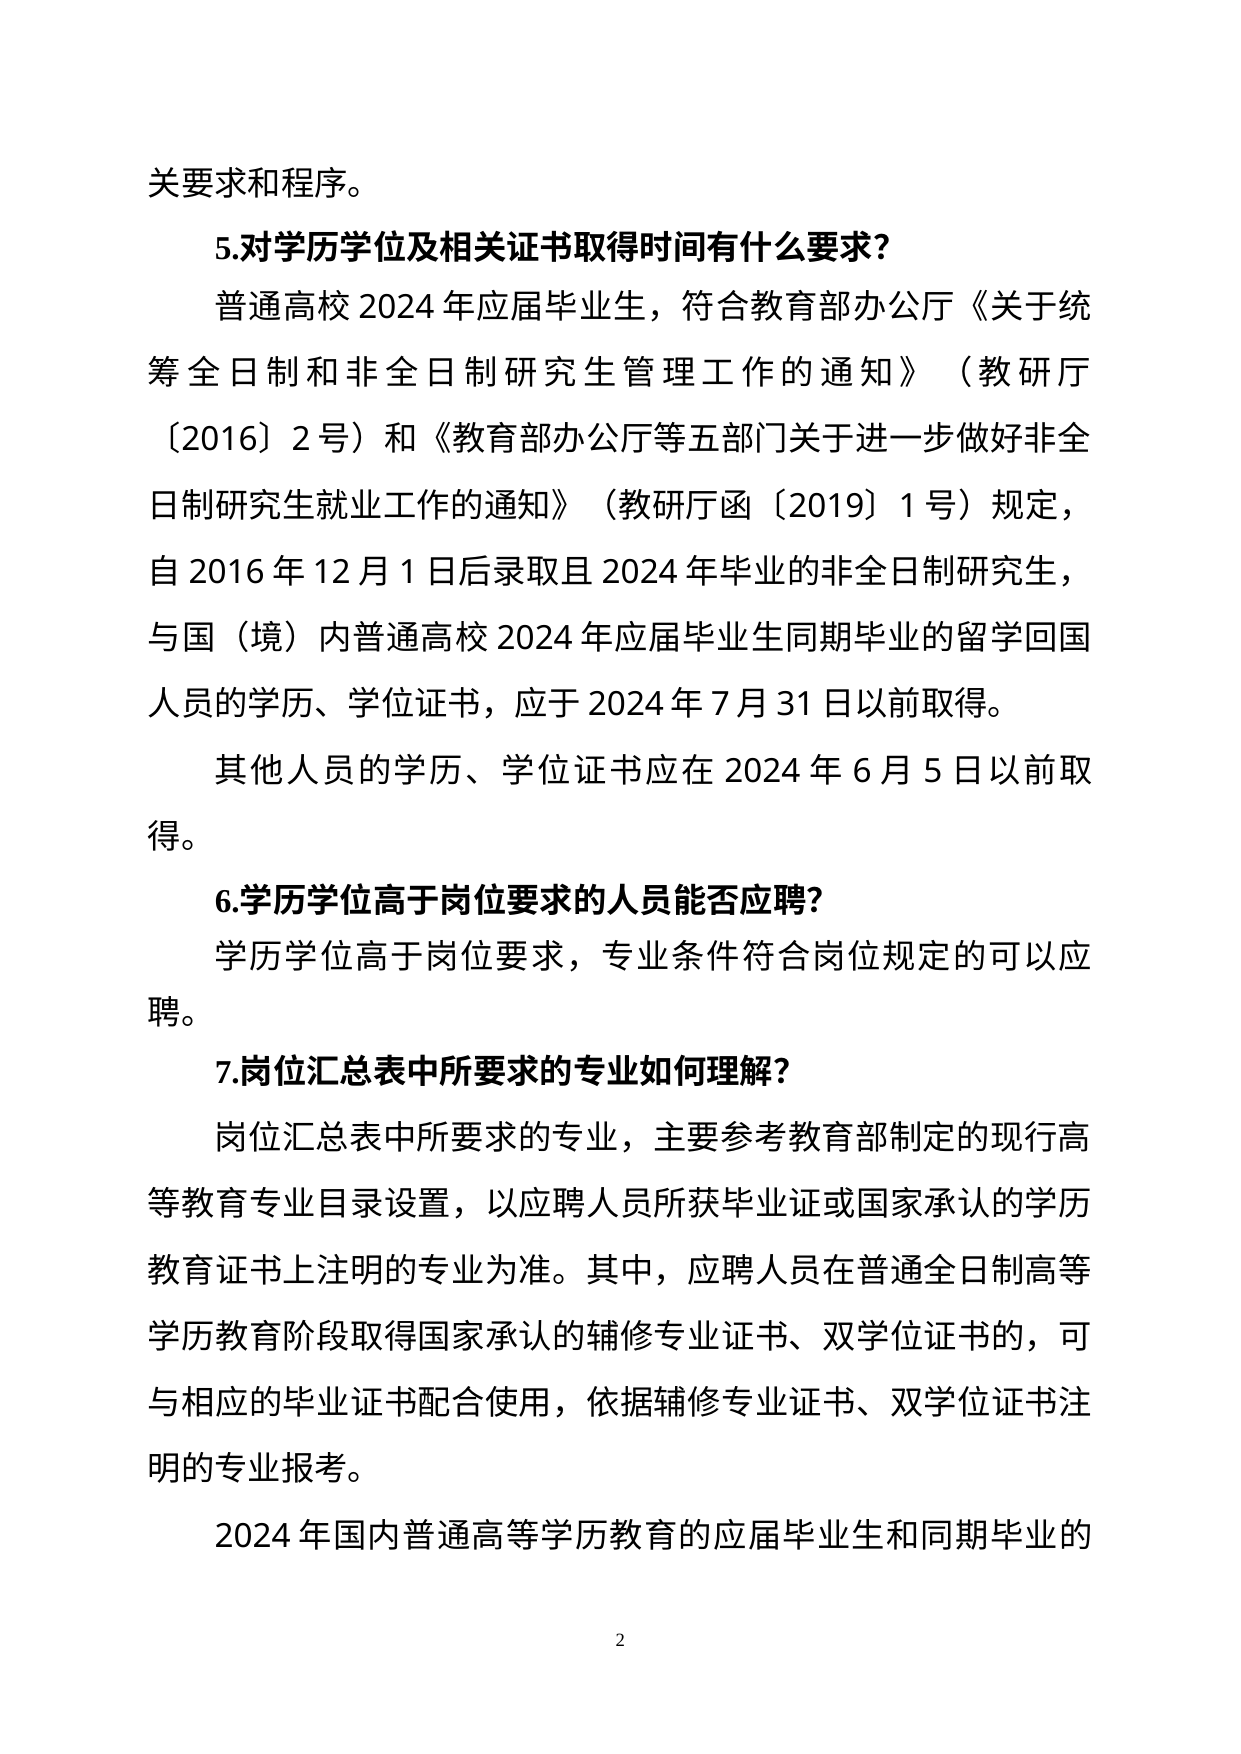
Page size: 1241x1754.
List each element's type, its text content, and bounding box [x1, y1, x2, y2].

text 其他人员的学历、学位证书应在2024年6月5日以前取得。 [148, 734, 1093, 867]
text 5.对学历学位及相关证书取得时间有什么要求？ [148, 214, 1093, 271]
text 岗位汇总表中所要求的专业，主要参考教育部制定的现行高等教育专业目录设置，以应聘人员所获毕业证或国家承认的学历教育证书上注明的专业为准。其中，应聘人员在普通全日制高等学历教育阶段取得国家承认的辅修专业证书、双学位证书的，可与相应的毕业证书配合使用，依据辅修专业证书、双学位证书注明的专业报考。 [148, 1102, 1093, 1499]
text 6.学历学位高于岗位要求的人员能否应聘？ [148, 867, 1093, 923]
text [148, 148, 1093, 214]
text 学历学位高于岗位要求，专业条件符合岗位规定的可以应聘。 [148, 923, 1093, 1036]
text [148, 1499, 1093, 1566]
text 7.岗位汇总表中所要求的专业如何理解？ [148, 1036, 1093, 1102]
text 普通高校2024年应届毕业生，符合教育部办公厅《关于统筹全日制和非全日制研究生管理工作的通知》（教研厅〔2016〕2号）和《教育部办公厅等五部门关于进一步做好非全日制研究生就业工作的通知》（教研厅函〔2019〕1号）规定，自2016年12月1日后录取且2024年毕业的非全日制研究生，与国（境）内普通高校2024年应届毕业生同期毕业的留学回国人员的学历、学位证书，应于2024年7月31日以前取得。 [148, 271, 1093, 734]
